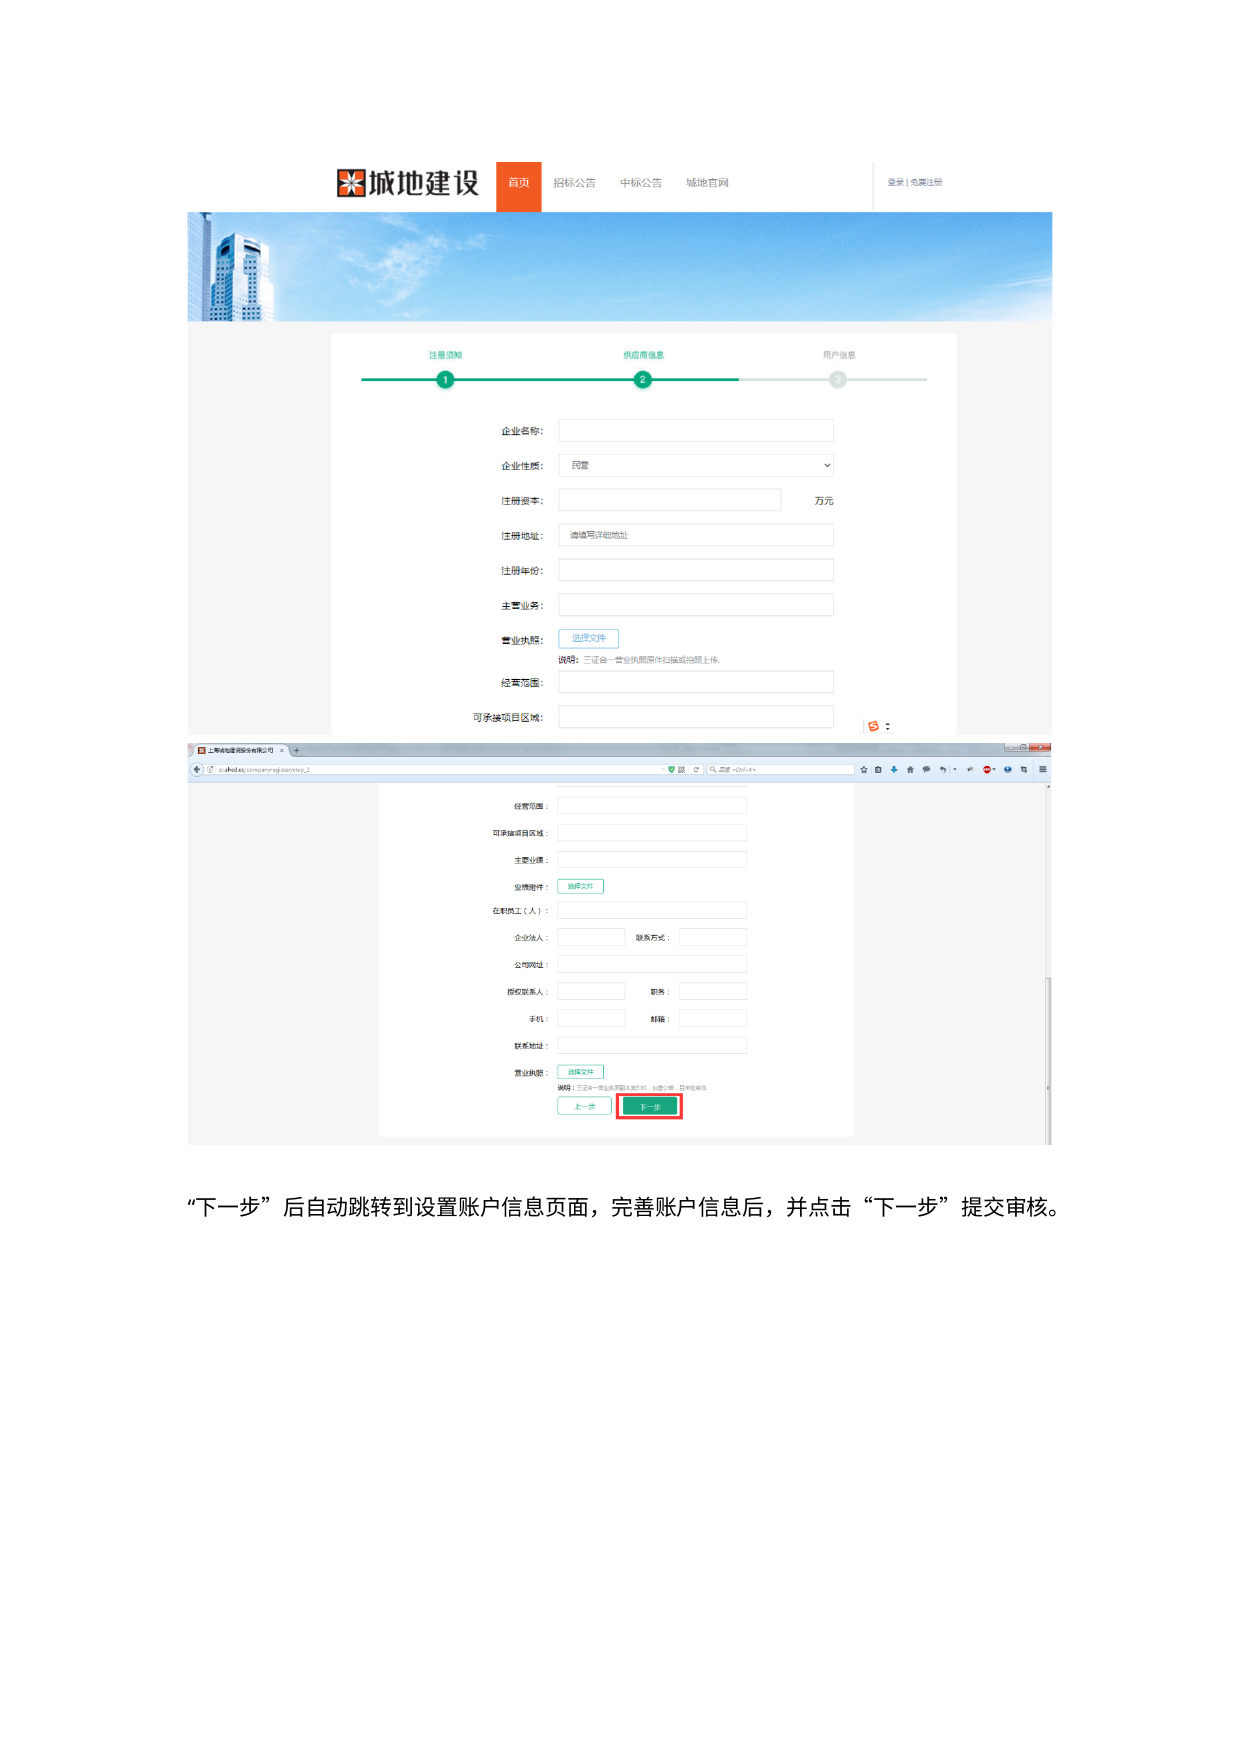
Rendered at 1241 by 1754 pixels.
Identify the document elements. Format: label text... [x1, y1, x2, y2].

text “下一步”后自动跳转到设置账户信息页面，完善账户信息后，并点击“下一步”提交审核。 [187, 1190, 1053, 1222]
picture [187, 162, 1053, 735]
picture [187, 743, 1052, 1145]
